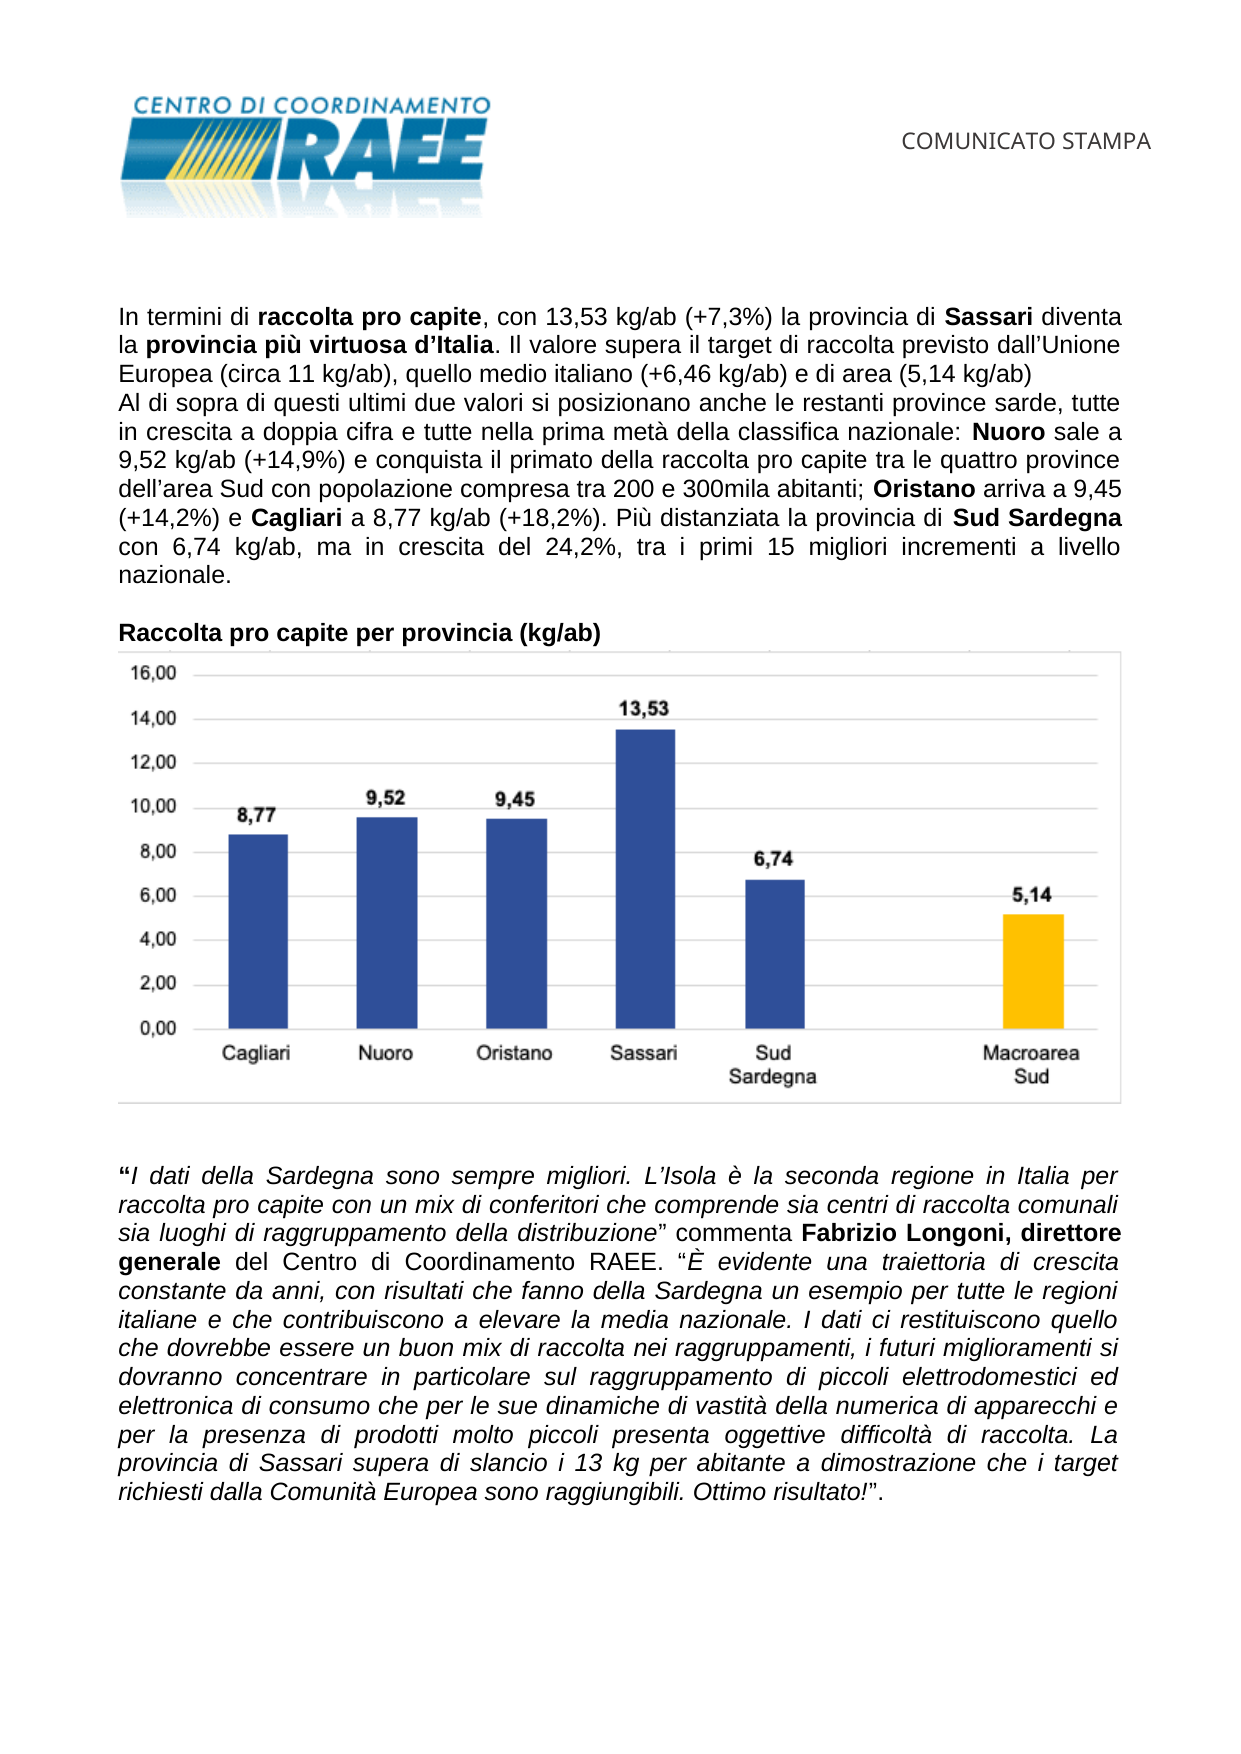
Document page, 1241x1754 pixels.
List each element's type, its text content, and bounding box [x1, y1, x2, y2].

text “I dati della Sardegna sono sempre migliori. L’Isola è la seconda regione in Italia per raccolta pro capite con un mix di conferitori che comprende sia centri di raccolta comunali sia luoghi di raggruppamento della distribuzione” commenta Fabrizio Longoni, direttore generale del Centro di Coordinamento RAEE. “È evidente una traiettoria di crescita constante da anni, con risultati che fanno della Sardegna un esempio per tutte le regioni italiane e che contribuiscono a elevare la media nazionale. I dati ci restituiscono quello che dovrebbe essere un buon mix di raccolta nei raggruppamenti, i futuri miglioramenti si dovranno concentrare in particolare sul raggruppamento di piccoli elettrodomestici ed elettronica di consumo che per le sue dinamiche di vastità della numerica di apparecchi e per la presenza di prodotti molto piccoli presenta oggettive difficoltà di raccolta. La provincia di Sassari supera di slancio i 13 kg per abitante a dimostrazione che i target richiesti dalla Comunità Europea sono raggiungibili. Ottimo risultato!”. [118, 1161, 1122, 1506]
picture [118, 650, 1122, 1104]
text Raccolta pro capite per provincia (kg/ab) [118, 618, 1122, 647]
text In termini di raccolta pro capite, con 13,53 kg/ab (+7,3%) la provincia di Sassari diventa la provincia più virtuosa d’Italia. Il valore supera il target di raccolta previsto dall’Unione Europea (circa 11 kg/ab), quello medio italiano (+6,46 kg/ab) e di area (5,14 kg/ab) [118, 302, 1122, 388]
picture [118, 73, 517, 218]
text Al di sopra di questi ultimi due valori si posizionano anche le restanti province sarde, tutte in crescita a doppia cifra e tutte nella prima metà della classifica nazionale: Nuoro sale a 9,52 kg/ab (+14,9%) e conquista il primato della raccolta pro capite tra le quattro province dell’area Sud con popolazione compresa tra 200 e 300mila abitanti; Oristano arriva a 9,45 (+14,2%) e Cagliari a 8,77 kg/ab (+18,2%). Più distanziata la provincia di Sud Sardegna con 6,74 kg/ab, ma in crescita del 24,2%, tra i primi 15 migliori incrementi a livello nazionale. [118, 388, 1122, 589]
